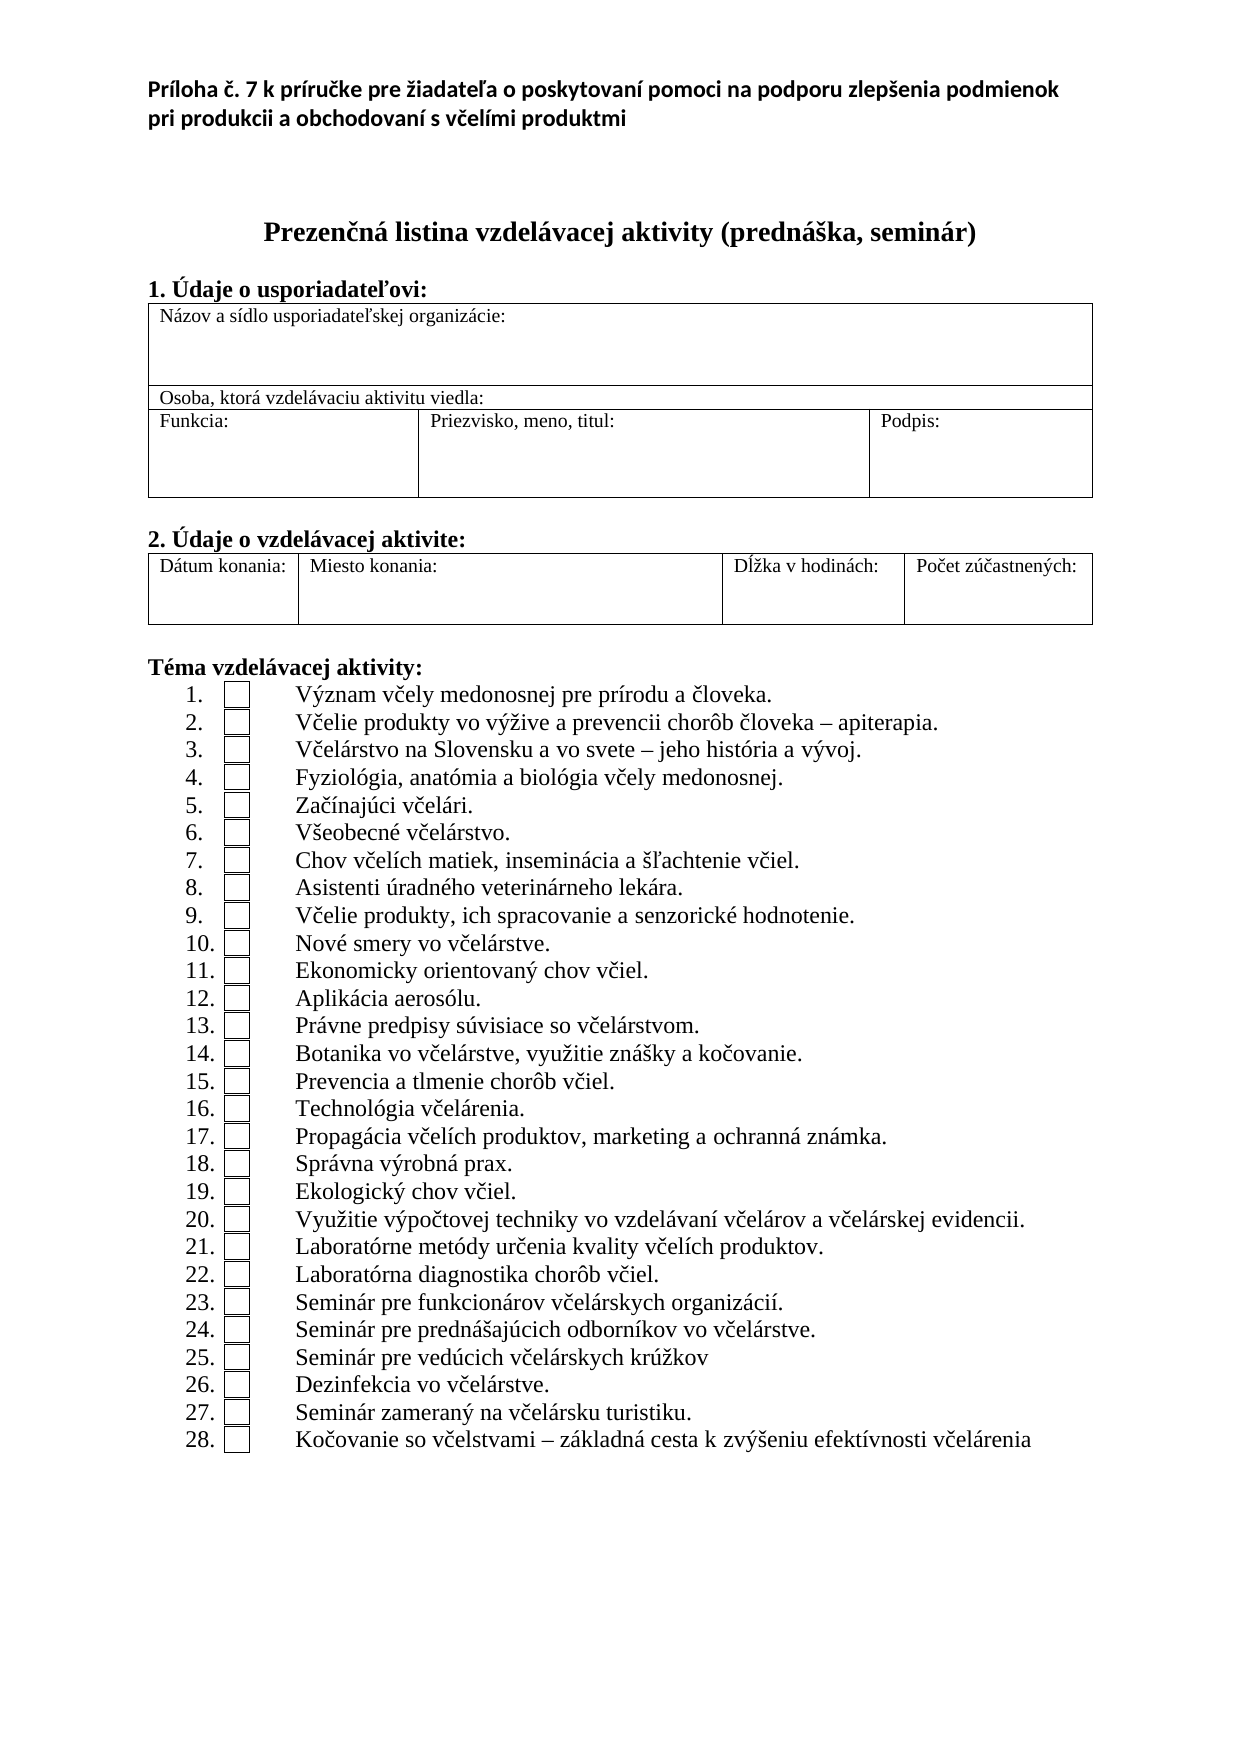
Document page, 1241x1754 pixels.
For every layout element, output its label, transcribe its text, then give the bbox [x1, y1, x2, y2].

list Nové smery vo včelárstve. [185, 929, 1093, 956]
table_cell Podpis: [870, 410, 1092, 497]
list Seminár pre vedúcich včelárskych krúžkov [185, 1343, 1093, 1370]
table_header Miesto konania: [299, 554, 722, 624]
list Propagácia včelích produktov, marketing a ochranná známka. [185, 1122, 1093, 1149]
list Včelie produkty, ich spracovanie a senzorické hodnotenie. [185, 901, 1093, 929]
table_header Dĺžka v hodinách: [723, 554, 904, 624]
list Aplikácia aerosólu. [185, 984, 1093, 1011]
list Využitie výpočtovej techniky vo vzdelávaní včelárov a včelárskej evidencii. [185, 1205, 1093, 1232]
table_cell Osoba, ktorá vzdelávaciu aktivitu viedla: [149, 386, 1092, 408]
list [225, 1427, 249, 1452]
list Správna výrobná prax. [185, 1149, 1093, 1177]
list Právne predpisy súvisiace so včelárstvom. [185, 1011, 1093, 1039]
text 2. Údaje o vzdelávacej aktivite: [148, 526, 1093, 553]
table_cell Funkcia: [149, 410, 418, 497]
list Včelárstvo na Slovensku a vo svete – jeho história a vývoj. [185, 735, 1093, 763]
list Technológia včelárenia. [185, 1094, 1093, 1122]
list Laboratórna diagnostika chorôb včiel. [185, 1260, 1093, 1287]
list Botanika vo včelárstve, využitie znášky a kočovanie. [185, 1039, 1093, 1067]
text 1. Údaje o usporiadateľovi: [148, 276, 1093, 303]
list Dezinfekcia vo včelárstve. [185, 1370, 1093, 1398]
list Ekonomicky orientovaný chov včiel. [185, 956, 1093, 984]
table_header Počet zúčastnených: [905, 554, 1092, 624]
list Včelie produkty vo výžive a prevencii chorôb človeka – apiterapia. [185, 708, 1093, 735]
list Prevencia a tlmenie chorôb včiel. [185, 1067, 1093, 1094]
list Význam včely medonosnej pre prírodu a človeka. [185, 680, 1093, 708]
list Kočovanie so včelstvami – základná cesta k zvýšeniu efektívnosti včelárenia [250, 1426, 1093, 1453]
list Laboratórne metódy určenia kvality včelích produktov. [185, 1232, 1093, 1260]
list Chov včelích matiek, inseminácia a šľachtenie včiel. [185, 846, 1093, 873]
table_header Názov a sídlo usporiadateľskej organizácie: [149, 304, 1092, 384]
list Seminár pre funkcionárov včelárskych organizácií. [185, 1287, 1093, 1315]
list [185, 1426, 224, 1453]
table_cell Priezvisko, meno, titul: [419, 410, 869, 497]
text Téma vzdelávacej aktivity: [148, 653, 1093, 680]
list Ekologický chov včiel. [185, 1177, 1093, 1205]
list Asistenti úradného veterinárneho lekára. [185, 873, 1093, 901]
list Seminár pre prednášajúcich odborníkov vo včelárstve. [185, 1315, 1093, 1343]
text Prezenčná listina vzdelávacej aktivity (prednáška, seminár) [148, 216, 1093, 248]
list Fyziológia, anatómia a biológia včely medonosnej. [185, 763, 1093, 791]
table_header Dátum konania: [149, 554, 298, 624]
list Všeobecné včelárstvo. [185, 818, 1093, 846]
list Seminár zameraný na včelársku turistiku. [185, 1398, 1093, 1426]
list Začínajúci včelári. [185, 791, 1093, 818]
